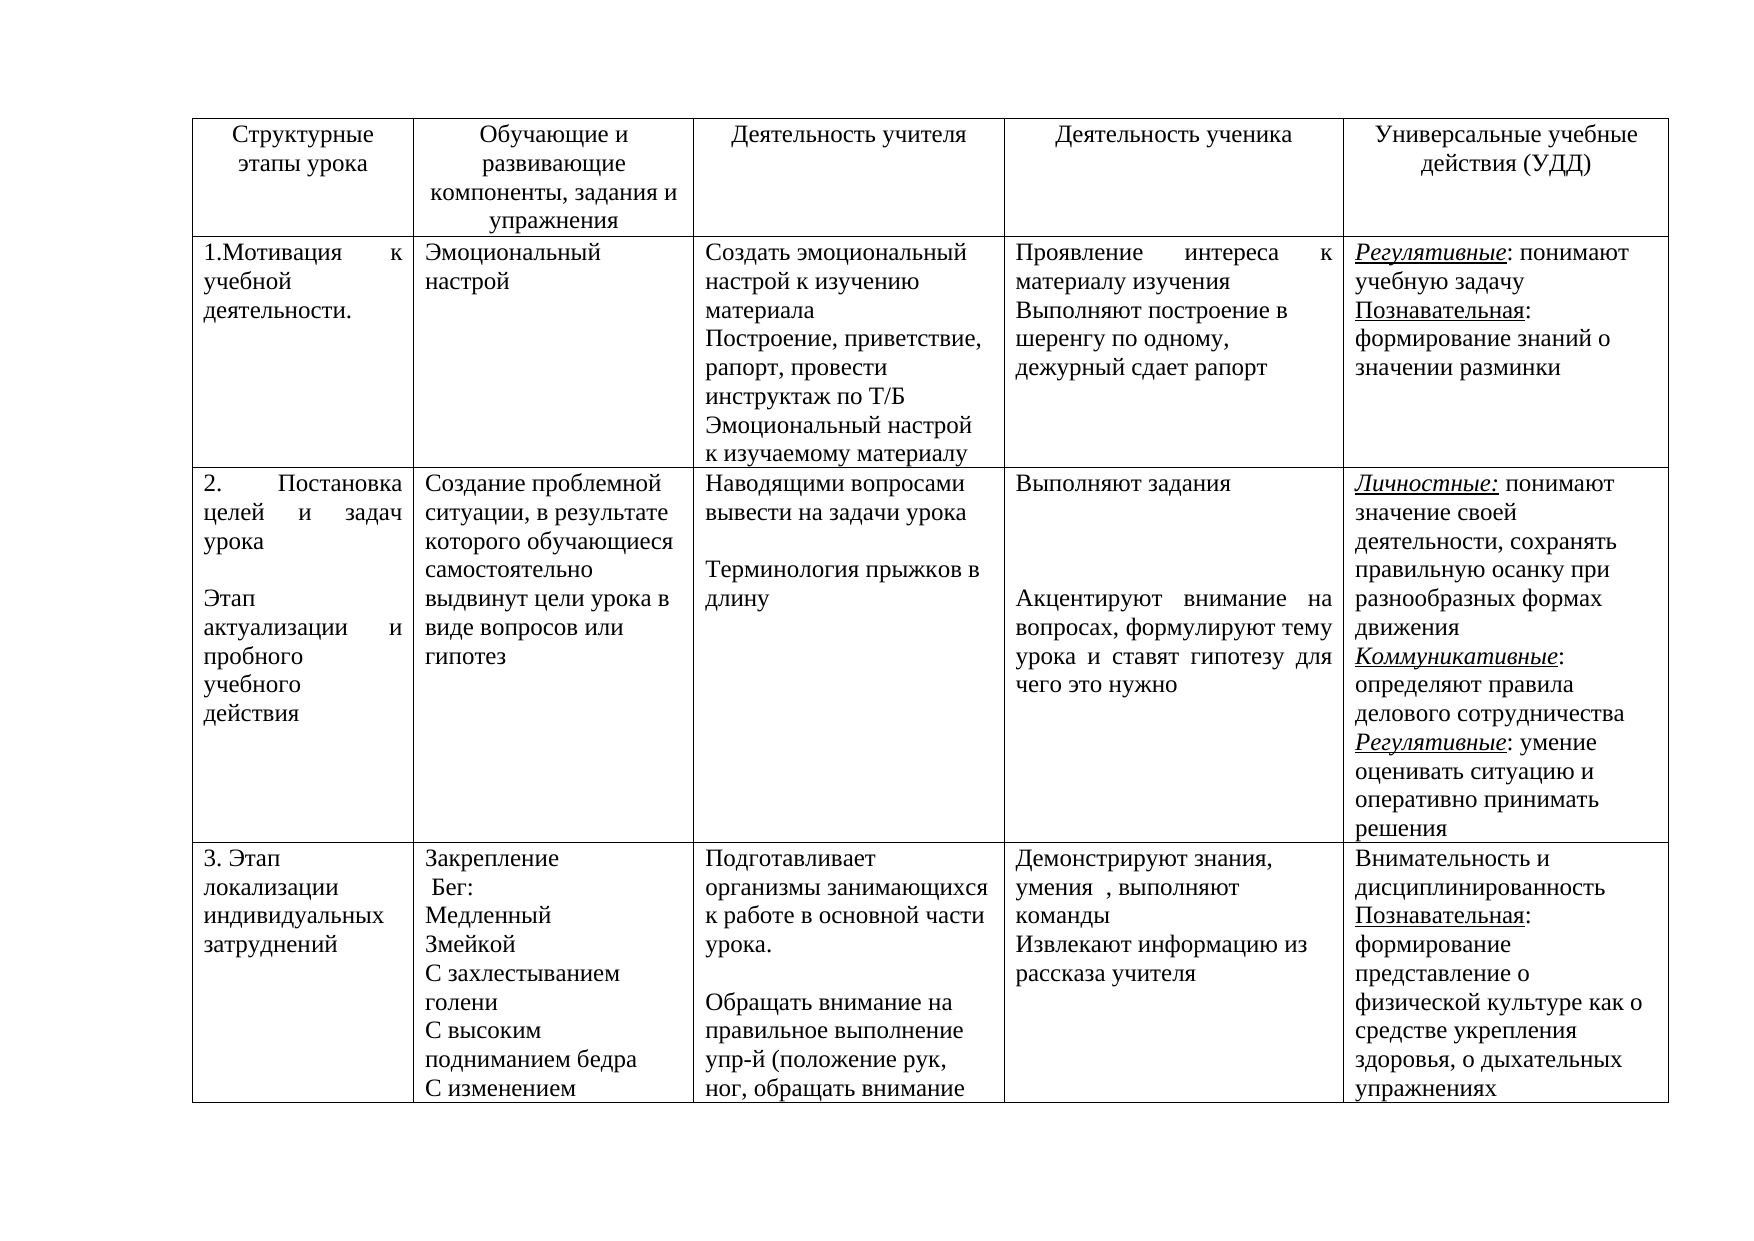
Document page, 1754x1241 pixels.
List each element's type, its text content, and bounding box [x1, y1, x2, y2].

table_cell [1005, 843, 1343, 1102]
table_header Обучающие и развивающие компоненты, задания и упражнения [414, 119, 693, 236]
table_header Деятельность учителя [694, 119, 1004, 236]
table_cell Проявление интереса к материалу изучения Выполняют построение в шеренгу по одному, дежурный сдает рапорт [1005, 237, 1343, 467]
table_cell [1344, 843, 1668, 1102]
table_cell Регулятивные: понимают учебную задачу Познавательная: формирование знаний о значении разминки [1344, 237, 1668, 467]
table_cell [414, 843, 693, 1102]
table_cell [193, 843, 413, 1102]
table_header Структурные этапы урока [193, 119, 413, 236]
table_cell Эмоциональный настрой [414, 237, 693, 467]
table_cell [694, 843, 1004, 1102]
table_cell Выполняют задания Акцентируют внимание на вопросах, формулируют тему урока и ставят гипотезу для чего это нужно [1005, 468, 1343, 842]
table_cell Создать эмоциональный настрой к изучению материала Построение, приветствие, рапорт, провести инструктаж по Т/Б Эмоциональный настрой к изучаемому материалу [694, 237, 1004, 467]
table_cell 1.Мотивация к учебной деятельности. [193, 237, 413, 467]
table_header Универсальные учебные действия (УДД) [1344, 119, 1668, 236]
table_cell Наводящими вопросами вывести на задачи урока Терминология прыжков в длину [694, 468, 1004, 842]
table_cell Создание проблемной ситуации, в результате которого обучающиеся самостоятельно выдвинут цели урока в виде вопросов или гипотез [414, 468, 693, 842]
table_header Деятельность ученика [1005, 119, 1343, 236]
table_cell 2. Постановка целей и задач урока Этап актуализации и пробного учебного действия [193, 468, 413, 842]
table_cell Личностные: понимают значение своей деятельности, сохранять правильную осанку при разнообразных формах движения Коммуникативные: определяют правила делового сотрудничества Регулятивные: умение оценивать ситуацию и оперативно принимать решения [1344, 468, 1668, 842]
